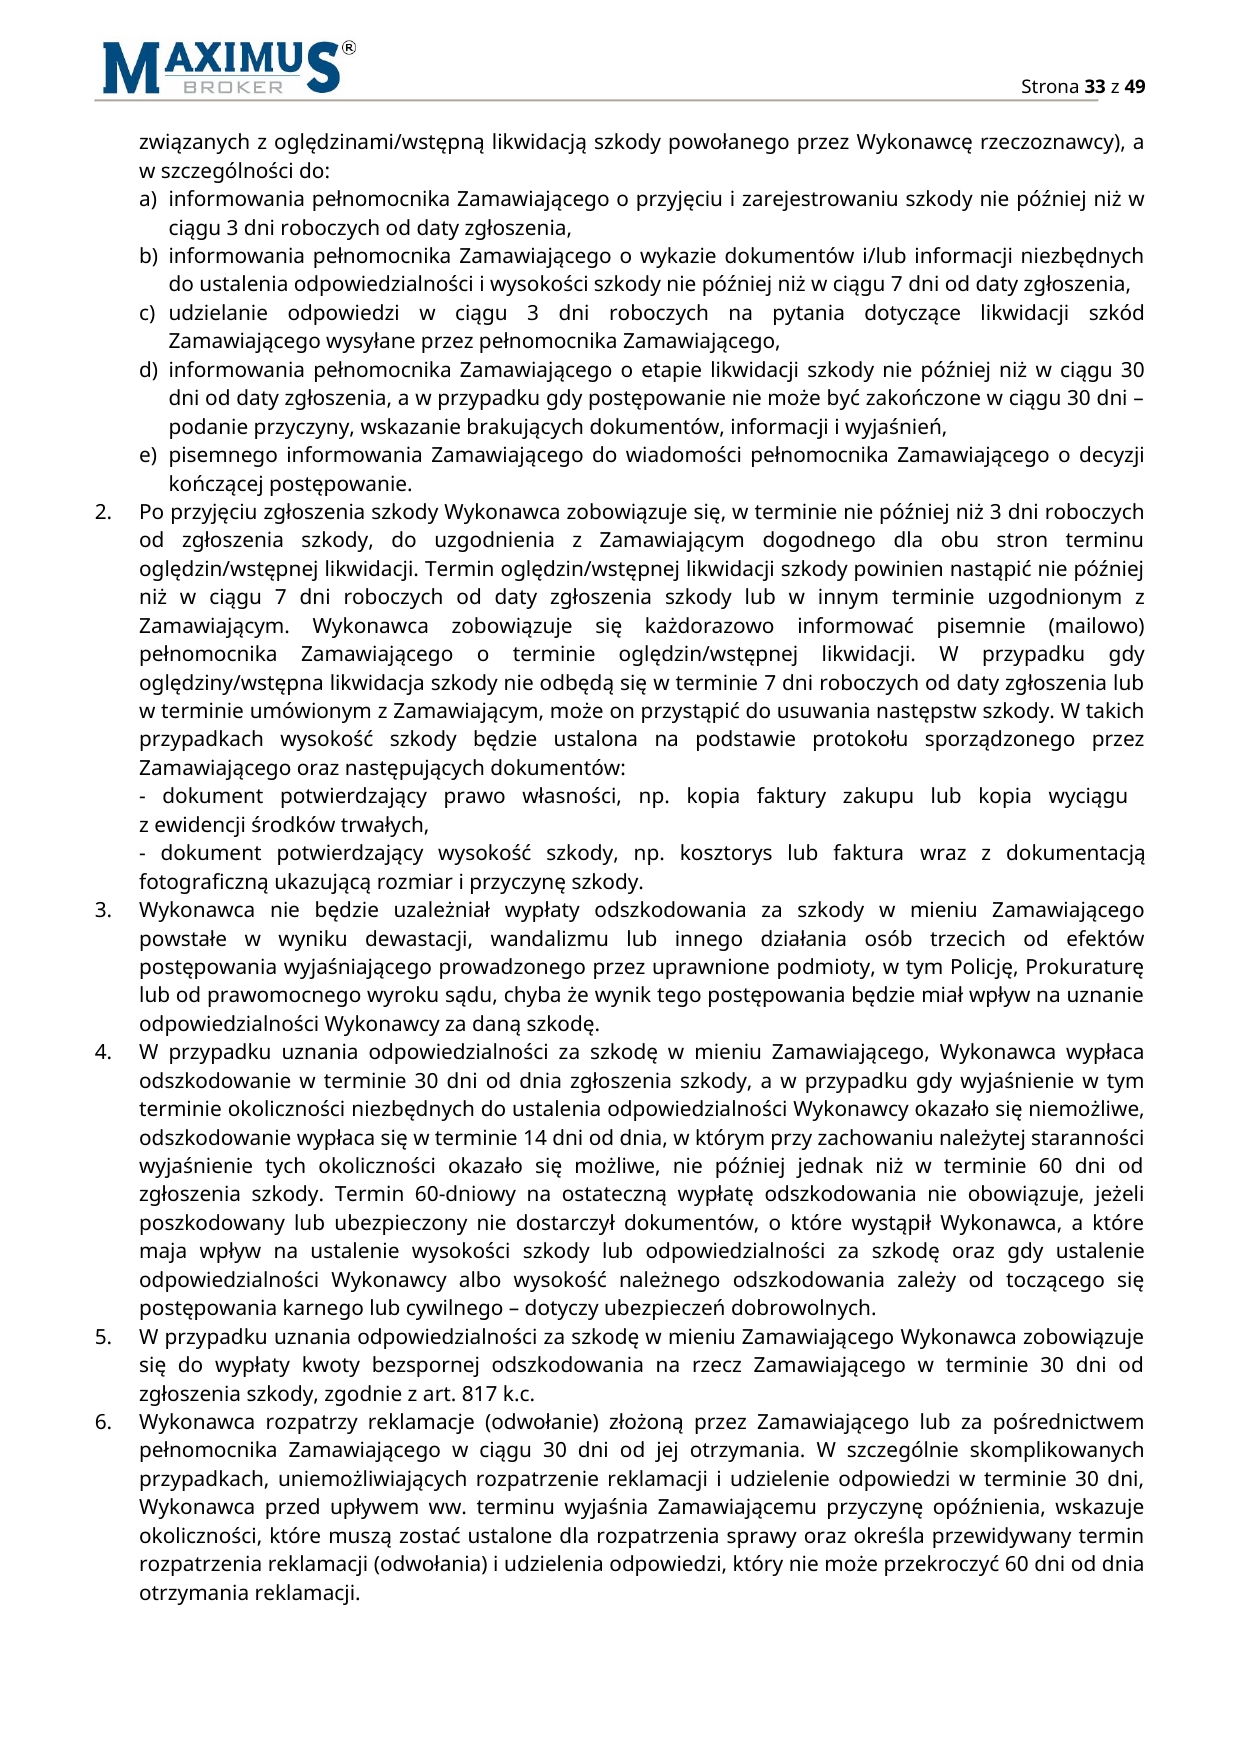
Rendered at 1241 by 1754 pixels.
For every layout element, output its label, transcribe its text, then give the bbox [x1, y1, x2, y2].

list W przypadku uznania odpowiedzialności za szkodę w mieniu Zamawiającego Wykonawca zobowiązuje się do wypłaty kwoty bezspornej odszkodowania na rzecz Zamawiającego w terminie 30 dni od zgłoszenia szkody, zgodnie z art. 817 k.c. [94, 1322, 1146, 1407]
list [94, 127, 1146, 184]
list Wykonawca nie będzie uzależniał wypłaty odszkodowania za szkody w mieniu Zamawiającego powstałe w wyniku dewastacji, wandalizmu lub innego działania osób trzecich od efektów postępowania wyjaśniającego prowadzonego przez uprawnione podmioty, w tym Policję, Prokuraturę lub od prawomocnego wyroku sądu, chyba że wynik tego postępowania będzie miał wpływ na uznanie odpowiedzialności Wykonawcy za daną szkodę. [94, 895, 1146, 1037]
picture [97, 36, 362, 98]
list W przypadku uznania odpowiedzialności za szkodę w mieniu Zamawiającego, Wykonawca wypłaca odszkodowanie w terminie 30 dni od dnia zgłoszenia szkody, a w przypadku gdy wyjaśnienie w tym terminie okoliczności niezbędnych do ustalenia odpowiedzialności Wykonawcy okazało się niemożliwe, odszkodowanie wypłaca się w terminie 14 dni od dnia, w którym przy zachowaniu należytej staranności wyjaśnienie tych okoliczności okazało się możliwe, nie później jednak niż w terminie 60 dni od zgłoszenia szkody. Termin 60-dniowy na ostateczną wypłatę odszkodowania nie obowiązuje, jeżeli poszkodowany lub ubezpieczony nie dostarczył dokumentów, o które wystąpił Wykonawca, a które maja wpływ na ustalenie wysokości szkody lub odpowiedzialności za szkodę oraz gdy ustalenie odpowiedzialności Wykonawcy albo wysokość należnego odszkodowania zależy od toczącego się postępowania karnego lub cywilnego – dotyczy ubezpieczeń dobrowolnych. [94, 1037, 1146, 1322]
list informowania pełnomocnika Zamawiającego o przyjęciu i zarejestrowaniu szkody nie później niż w ciągu 3 dni roboczych od daty zgłoszenia, [139, 184, 1146, 241]
list pisemnego informowania Zamawiającego do wiadomości pełnomocnika Zamawiającego o decyzji kończącej postępowanie. [139, 440, 1146, 497]
list informowania pełnomocnika Zamawiającego o wykazie dokumentów i/lub informacji niezbędnych do ustalenia odpowiedzialności i wysokości szkody nie później niż w ciągu 7 dni od daty zgłoszenia, [139, 241, 1146, 298]
list informowania pełnomocnika Zamawiającego o etapie likwidacji szkody nie później niż w ciągu 30 dni od daty zgłoszenia, a w przypadku gdy postępowanie nie może być zakończone w ciągu 30 dni – podanie przyczyny, wskazanie brakujących dokumentów, informacji i wyjaśnień, [139, 355, 1146, 440]
text - dokument potwierdzający wysokość szkody, np. kosztorys lub faktura wraz z dokumentacją fotograficzną ukazującą rozmiar i przyczynę szkody. [139, 838, 1146, 895]
text - dokument potwierdzający prawo własności, np. kopia faktury zakupu lub kopia wyciągu z ewidencji środków trwałych, [139, 781, 1146, 838]
list Po przyjęciu zgłoszenia szkody Wykonawca zobowiązuje się, w terminie nie później niż 3 dni roboczych od zgłoszenia szkody, do uzgodnienia z Zamawiającym dogodnego dla obu stron terminu oględzin/wstępnej likwidacji. Termin oględzin/wstępnej likwidacji szkody powinien nastąpić nie później niż w ciągu 7 dni roboczych od daty zgłoszenia szkody lub w innym terminie uzgodnionym z Zamawiającym. Wykonawca zobowiązuje się każdorazowo informować pisemnie (mailowo) pełnomocnika Zamawiającego o terminie oględzin/wstępnej likwidacji. W przypadku gdy oględziny/wstępna likwidacja szkody nie odbędą się w terminie 7 dni roboczych od daty zgłoszenia lub w terminie umówionym z Zamawiającym, może on przystąpić do usuwania następstw szkody. W takich przypadkach wysokość szkody będzie ustalona na podstawie protokołu sporządzonego przez Zamawiającego oraz następujących dokumentów: [94, 497, 1146, 781]
list Wykonawca rozpatrzy reklamacje (odwołanie) złożoną przez Zamawiającego lub za pośrednictwem pełnomocnika Zamawiającego w ciągu 30 dni od jej otrzymania. W szczególnie skomplikowanych przypadkach, uniemożliwiających rozpatrzenie reklamacji i udzielenie odpowiedzi w terminie 30 dni, Wykonawca przed upływem ww. terminu wyjaśnia Zamawiającemu przyczynę opóźnienia, wskazuje okoliczności, które muszą zostać ustalone dla rozpatrzenia sprawy oraz określa przewidywany termin rozpatrzenia reklamacji (odwołania) i udzielenia odpowiedzi, który nie może przekroczyć 60 dni od dnia otrzymania reklamacji. [94, 1407, 1146, 1606]
list udzielanie odpowiedzi w ciągu 3 dni roboczych na pytania dotyczące likwidacji szkód Zamawiającego wysyłane przez pełnomocnika Zamawiającego, [139, 298, 1146, 355]
